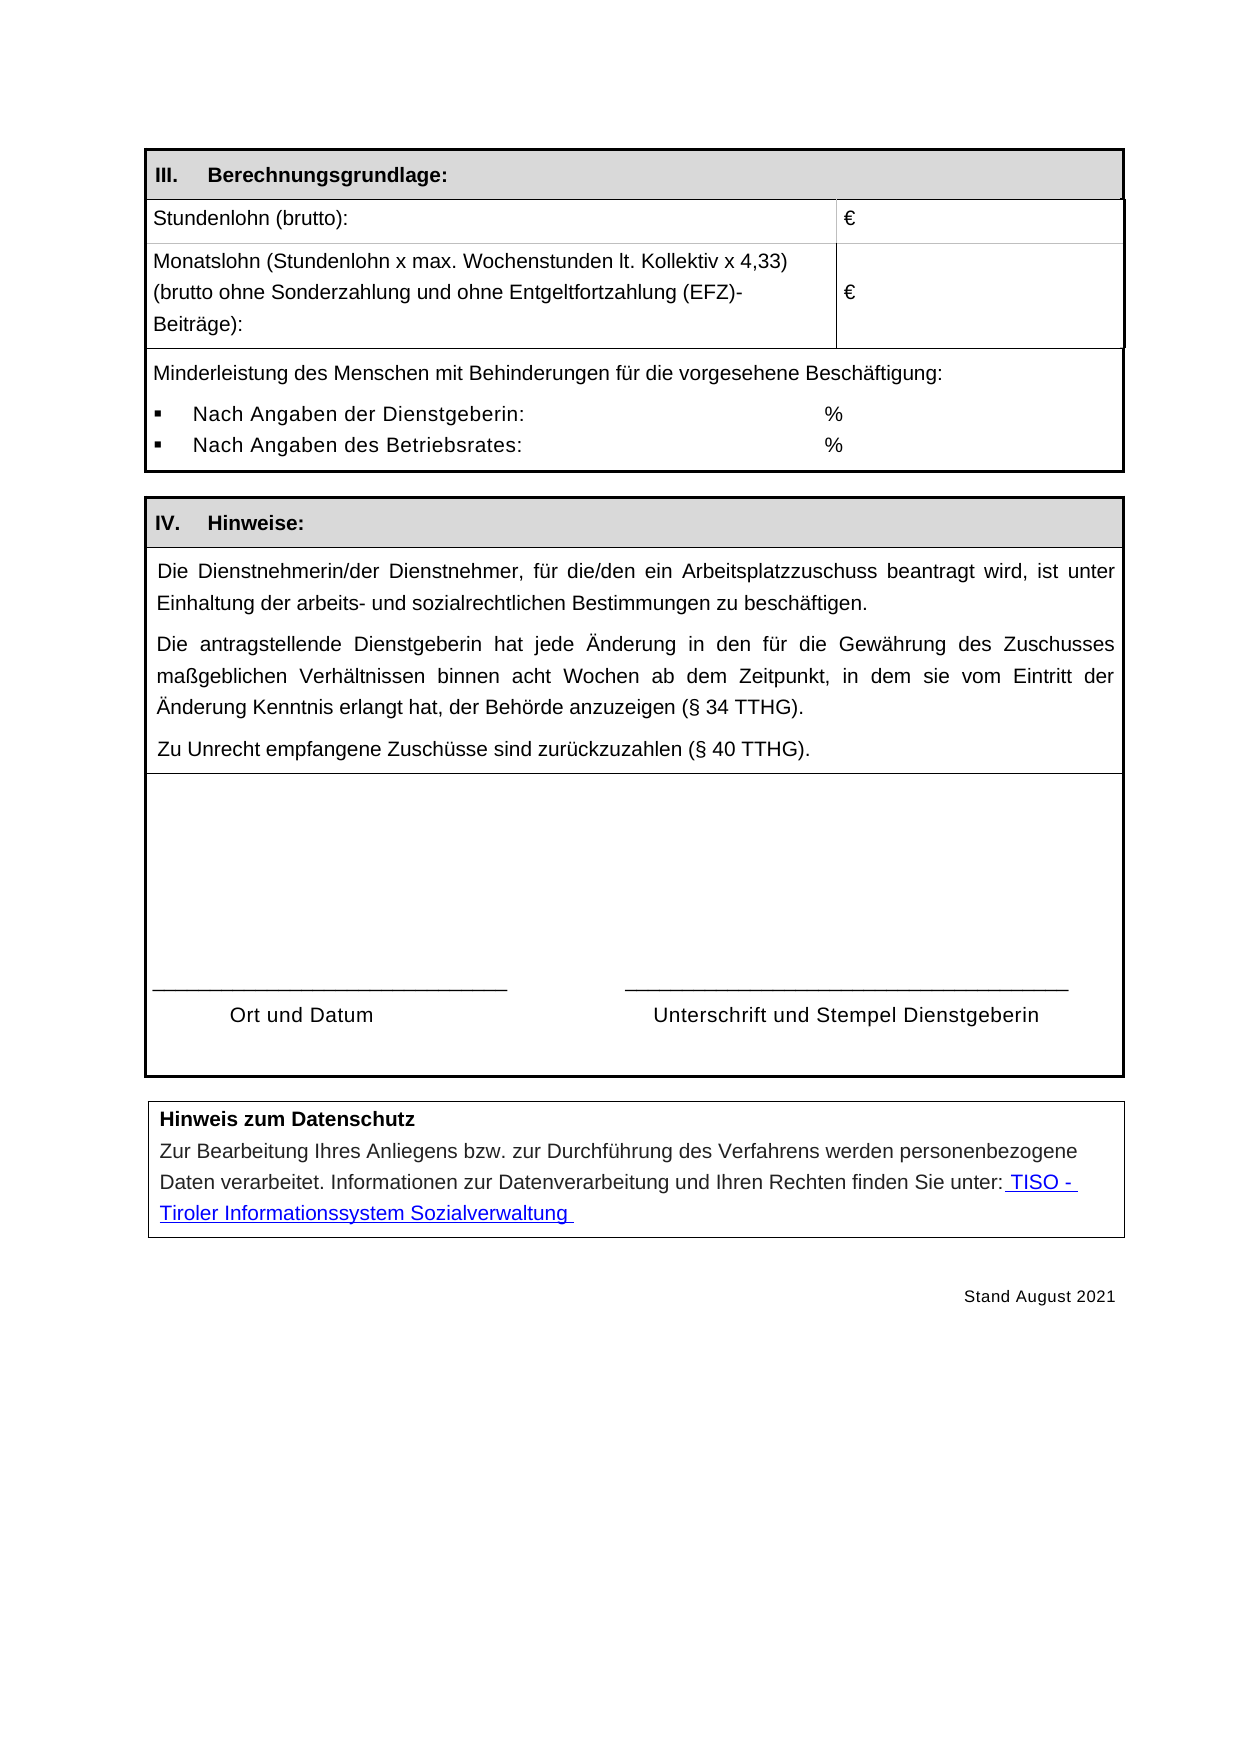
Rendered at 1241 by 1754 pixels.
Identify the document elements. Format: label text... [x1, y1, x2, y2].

table_header Hinweise: [147, 499, 1122, 547]
table_header Hinweis zum Datenschutz Zur Bearbeitung Ihres Anliegens bzw. zur Durchführung des Verfahrens werden personenbezogene Daten verarbeitet. Informationen zur Datenverarbeitung und Ihren Rechten finden Sie unter: TISO - Tiroler Informationssystem Sozialverwaltung [149, 1102, 1124, 1237]
table_header Berechnungsgrundlage: [147, 151, 1122, 199]
table_cell € [837, 200, 1123, 243]
table_cell Minderleistung des Menschen mit Behinderungen für die vorgesehene Beschäftigung: Nach Angaben der Dienstgeberin: % Nach Angaben des Betriebsrates: % [147, 349, 1122, 469]
table_cell Die Dienstnehmerin/der Dienstnehmer, für die/den ein Arbeitsplatzzuschuss beantragt wird, ist unter Einhaltung der arbeits- und sozialrechtlichen Bestimmungen zu beschäftigen. Die antragstellende Dienstgeberin hat jede Änderung in den für die Gewährung des Zuschusses maßgeblichen Verhältnissen binnen acht Wochen ab dem Zeitpunkt, in dem sie vom Eintritt der Änderung Kenntnis erlangt hat, der Behörde anzuzeigen (§ 34 TTHG). Zu Unrecht empfangene Zuschüsse sind zurückzuzahlen (§ 40 TTHG). [147, 548, 1122, 773]
table_cell € [837, 244, 1123, 348]
table_cell Monatslohn (Stundenlohn x max. Wochenstunden lt. Kollektiv x 4,33) (brutto ohne Sonderzahlung und ohne Entgeltfortzahlung (EFZ)-Beiträge): [147, 244, 836, 348]
table_cell Ort und Datum Unterschrift und Stempel Dienstgeberin [147, 774, 1122, 1075]
text Stand August 2021 [148, 1287, 1116, 1306]
table_cell Stundenlohn (brutto): [147, 200, 836, 243]
